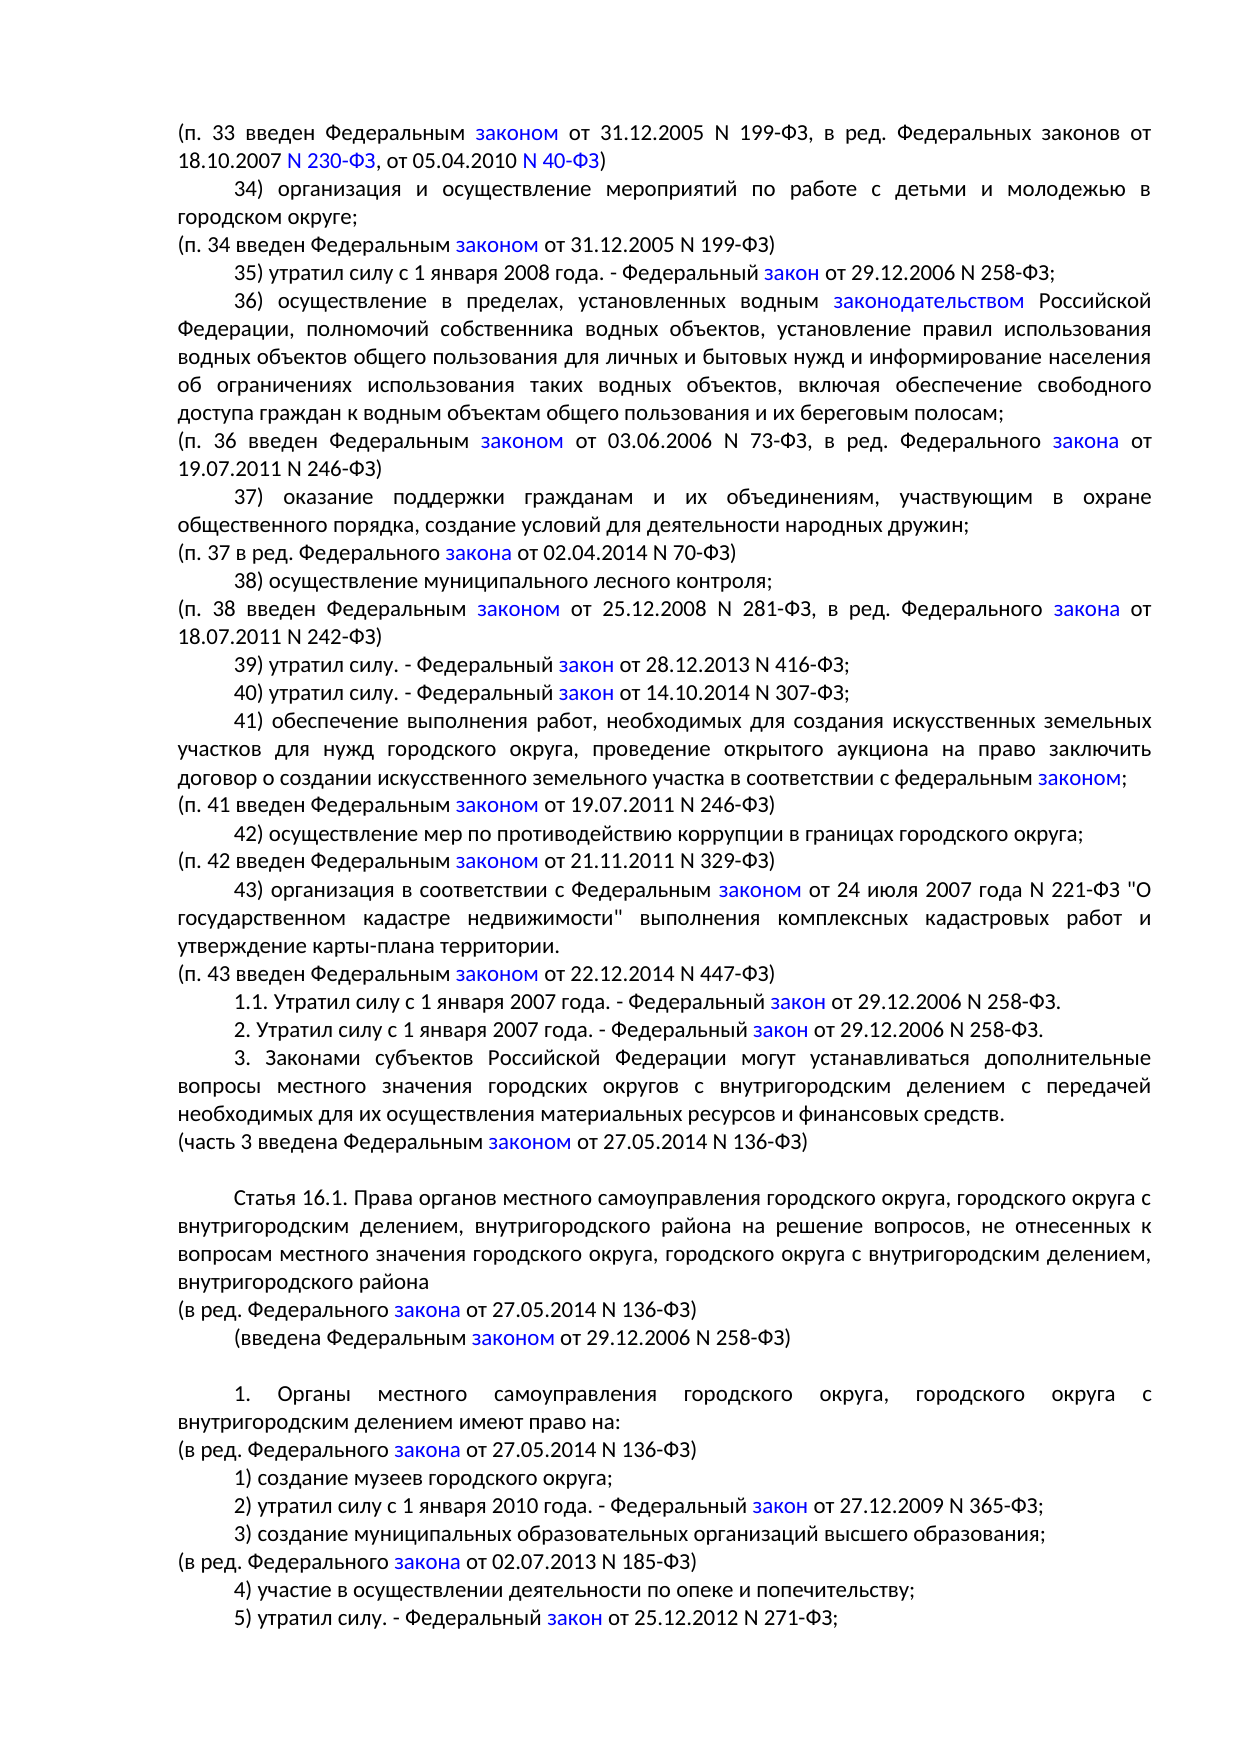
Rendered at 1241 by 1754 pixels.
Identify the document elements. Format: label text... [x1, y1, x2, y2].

text 36) осуществление в пределах, установленных водным законодательством Российской Федерации, полномочий собственника водных объектов, установление правил использования водных объектов общего пользования для личных и бытовых нужд и информирование населения об ограничениях использования таких водных объектов, включая обеспечение свободного доступа граждан к водным объектам общего пользования и их береговым полосам; [177, 286, 1152, 426]
text 41) обеспечение выполнения работ, необходимых для создания искусственных земельных участков для нужд городского округа, проведение открытого аукциона на право заключить договор о создании искусственного земельного участка в соответствии с федеральным законом; [177, 707, 1152, 791]
text 1) создание музеев городского округа; [177, 1463, 1152, 1491]
text (п. 37 в ред. Федерального закона от 02.04.2014 N 70-ФЗ) [177, 538, 1152, 566]
text 39) утратил силу. - Федеральный закон от 28.12.2013 N 416-ФЗ; [177, 651, 1152, 678]
text (п. 34 введен Федеральным законом от 31.12.2005 N 199-ФЗ) [177, 230, 1152, 258]
text 1. Органы местного самоуправления городского округа, городского округа с внутригородским делением имеют право на: [177, 1379, 1152, 1435]
text 34) организация и осуществление мероприятий по работе с детьми и молодежью в городском округе; [177, 174, 1152, 230]
text 3) создание муниципальных образовательных организаций высшего образования; [177, 1519, 1152, 1547]
text Статья 16.1. Права органов местного самоуправления городского округа, городского округа с внутригородским делением, внутригородского района на решение вопросов, не отнесенных к вопросам местного значения городского округа, городского округа с внутригородским делением, внутригородского района [177, 1183, 1152, 1295]
text 2) утратил силу с 1 января 2010 года. - Федеральный закон от 27.12.2009 N 365-ФЗ; [177, 1491, 1152, 1519]
text 1.1. Утратил силу с 1 января 2007 года. - Федеральный закон от 29.12.2006 N 258-ФЗ. [177, 987, 1152, 1015]
text (п. 43 введен Федеральным законом от 22.12.2014 N 447-ФЗ) [177, 959, 1152, 987]
text 42) осуществление мер по противодействию коррупции в границах городского округа; [177, 819, 1152, 847]
text 2. Утратил силу с 1 января 2007 года. - Федеральный закон от 29.12.2006 N 258-ФЗ. [177, 1015, 1152, 1043]
text (в ред. Федерального закона от 02.07.2013 N 185-ФЗ) [177, 1547, 1152, 1575]
text 4) участие в осуществлении деятельности по опеке и попечительству; [177, 1575, 1152, 1603]
text 38) осуществление муниципального лесного контроля; [177, 566, 1152, 594]
text 3. Законами субъектов Российской Федерации могут устанавливаться дополнительные вопросы местного значения городских округов с внутригородским делением с передачей необходимых для их осуществления материальных ресурсов и финансовых средств. [177, 1043, 1152, 1127]
text 40) утратил силу. - Федеральный закон от 14.10.2014 N 307-ФЗ; [177, 678, 1152, 707]
text 43) организация в соответствии с Федеральным законом от 24 июля 2007 года N 221-ФЗ "О государственном кадастре недвижимости" выполнения комплексных кадастровых работ и утверждение карты-плана территории. [177, 875, 1152, 959]
text 5) утратил силу. - Федеральный закон от 25.12.2012 N 271-ФЗ; [177, 1603, 1152, 1631]
text 37) оказание поддержки гражданам и их объединениям, участвующим в охране общественного порядка, создание условий для деятельности народных дружин; [177, 482, 1152, 538]
text (п. 42 введен Федеральным законом от 21.11.2011 N 329-ФЗ) [177, 847, 1152, 875]
text (введена Федеральным законом от 29.12.2006 N 258-ФЗ) [177, 1323, 1152, 1351]
text (в ред. Федерального закона от 27.05.2014 N 136-ФЗ) [177, 1435, 1152, 1463]
text (п. 36 введен Федеральным законом от 03.06.2006 N 73-ФЗ, в ред. Федерального закона от 19.07.2011 N 246-ФЗ) [177, 426, 1152, 482]
text (в ред. Федерального закона от 27.05.2014 N 136-ФЗ) [177, 1295, 1152, 1323]
text (п. 33 введен Федеральным законом от 31.12.2005 N 199-ФЗ, в ред. Федеральных законов от 18.10.2007 N 230-ФЗ, от 05.04.2010 N 40-ФЗ) [177, 118, 1152, 174]
text (часть 3 введена Федеральным законом от 27.05.2014 N 136-ФЗ) [177, 1127, 1152, 1155]
text (п. 41 введен Федеральным законом от 19.07.2011 N 246-ФЗ) [177, 791, 1152, 819]
text (п. 38 введен Федеральным законом от 25.12.2008 N 281-ФЗ, в ред. Федерального закона от 18.07.2011 N 242-ФЗ) [177, 594, 1152, 651]
text 35) утратил силу с 1 января 2008 года. - Федеральный закон от 29.12.2006 N 258-ФЗ; [177, 258, 1152, 286]
